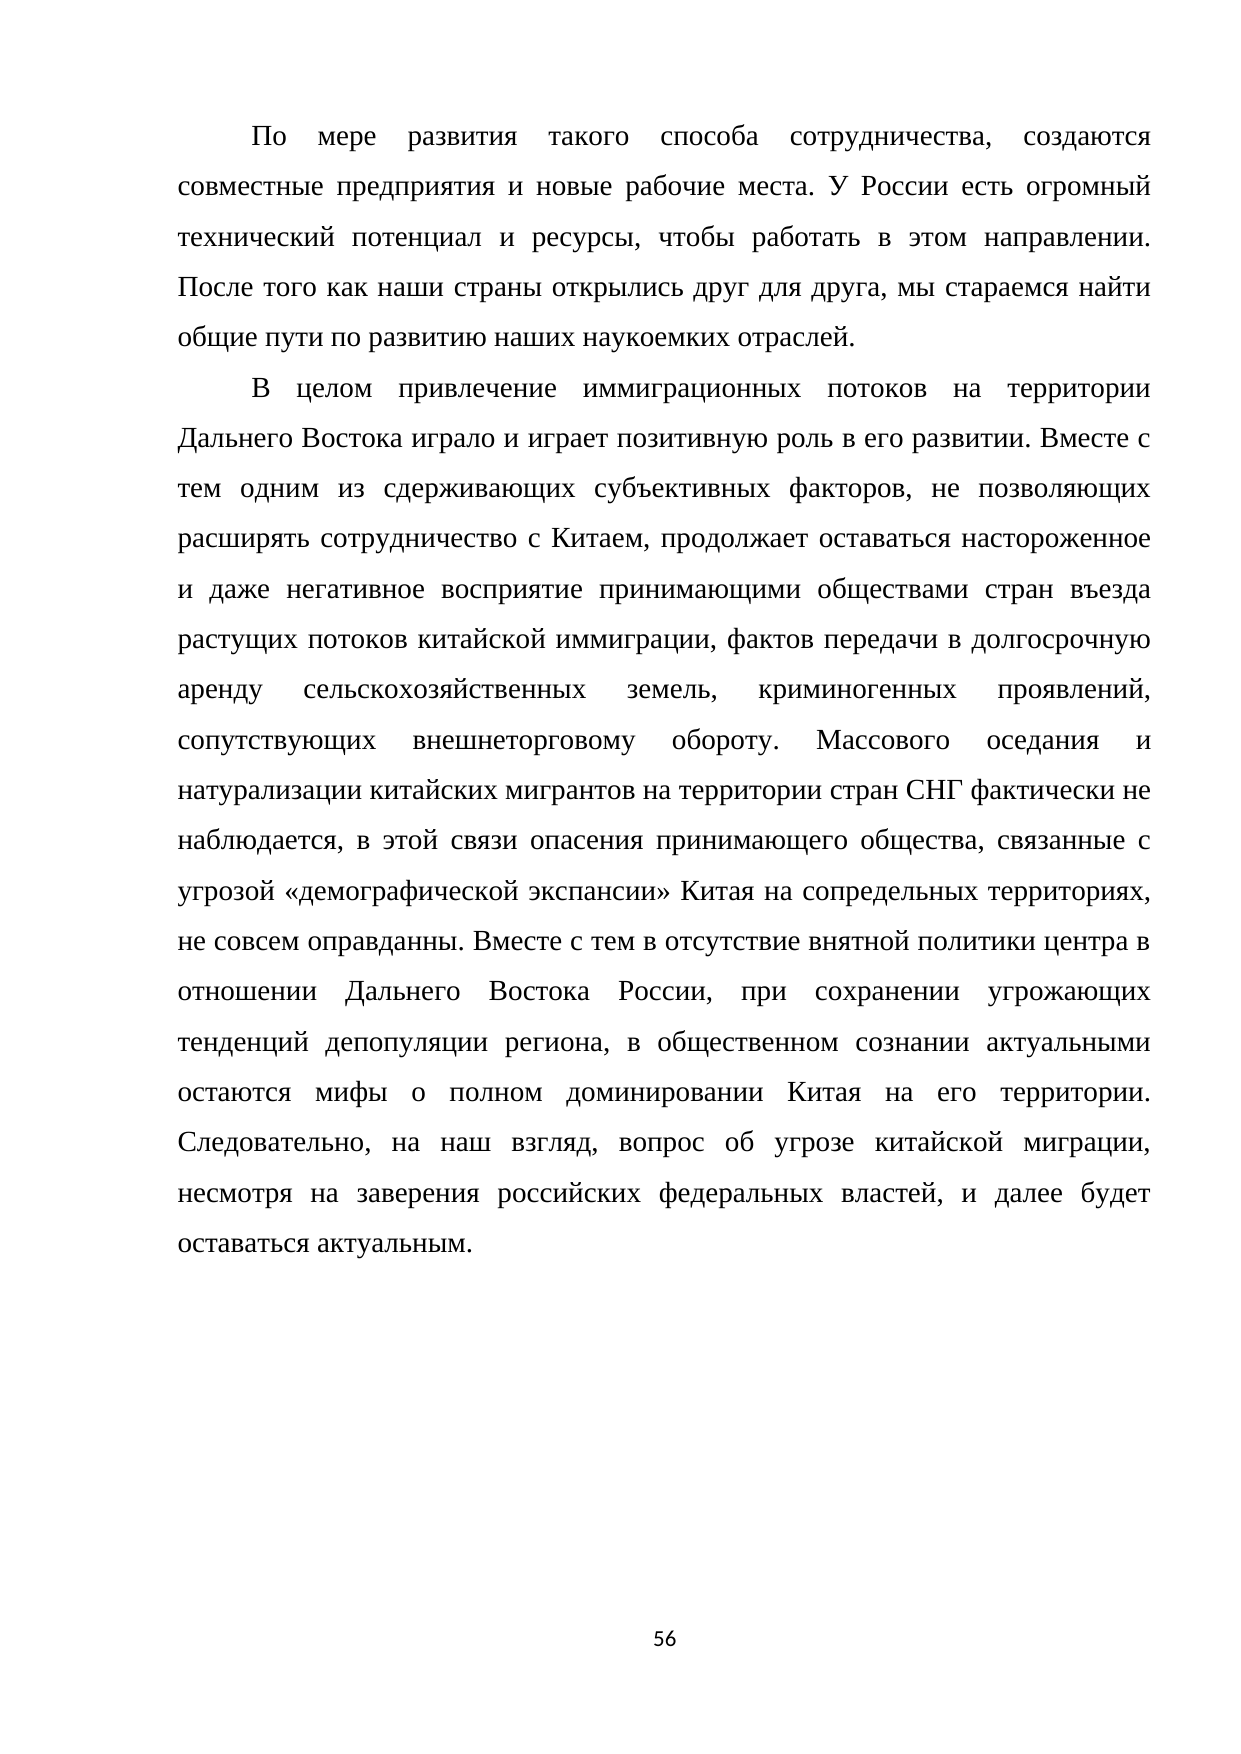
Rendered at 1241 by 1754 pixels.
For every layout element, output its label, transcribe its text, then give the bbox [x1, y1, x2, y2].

text По мере развития такого способа сотрудничества, создаются совместные предприятия и новые рабочие места. У России есть огромный технический потенциал и ресурсы, чтобы работать в этом направлении. После того как наши страны открылись друг для друга, мы стараемся найти общие пути по развитию наших наукоемких отраслей. [177, 118, 1152, 353]
text В целом привлечение иммиграционных потоков на территории Дальнего Востока играло и играет позитивную роль в его развитии. Вместе с тем одним из сдерживающих субъективных факторов, не позволяющих расширять сотрудничество с Китаем, продолжает оставаться настороженное и даже негативное восприятие принимающими обществами стран въезда растущих потоков китайской иммиграции, фактов передачи в долгосрочную аренду сельскохозяйственных земель, криминогенных проявлений, сопутствующих внешнеторговому обороту. Массового оседания и натурализации китайских мигрантов на территории стран СНГ фактически не наблюдается, в этой связи опасения принимающего общества, связанные с угрозой «демографической экспансии» Китая на сопредельных территориях, не совсем оправданны. Вместе с тем в отсутствие внятной политики центра в отношении Дальнего Востока России, при сохранении угрожающих тенденций депопуляции региона, в общественном сознании актуальными остаются мифы о полном доминировании Китая на его территории. Следовательно, на наш взгляд, вопрос об угрозе китайской миграции, несмотря на заверения российских федеральных властей, и далее будет оставаться актуальным. [177, 370, 1152, 1258]
